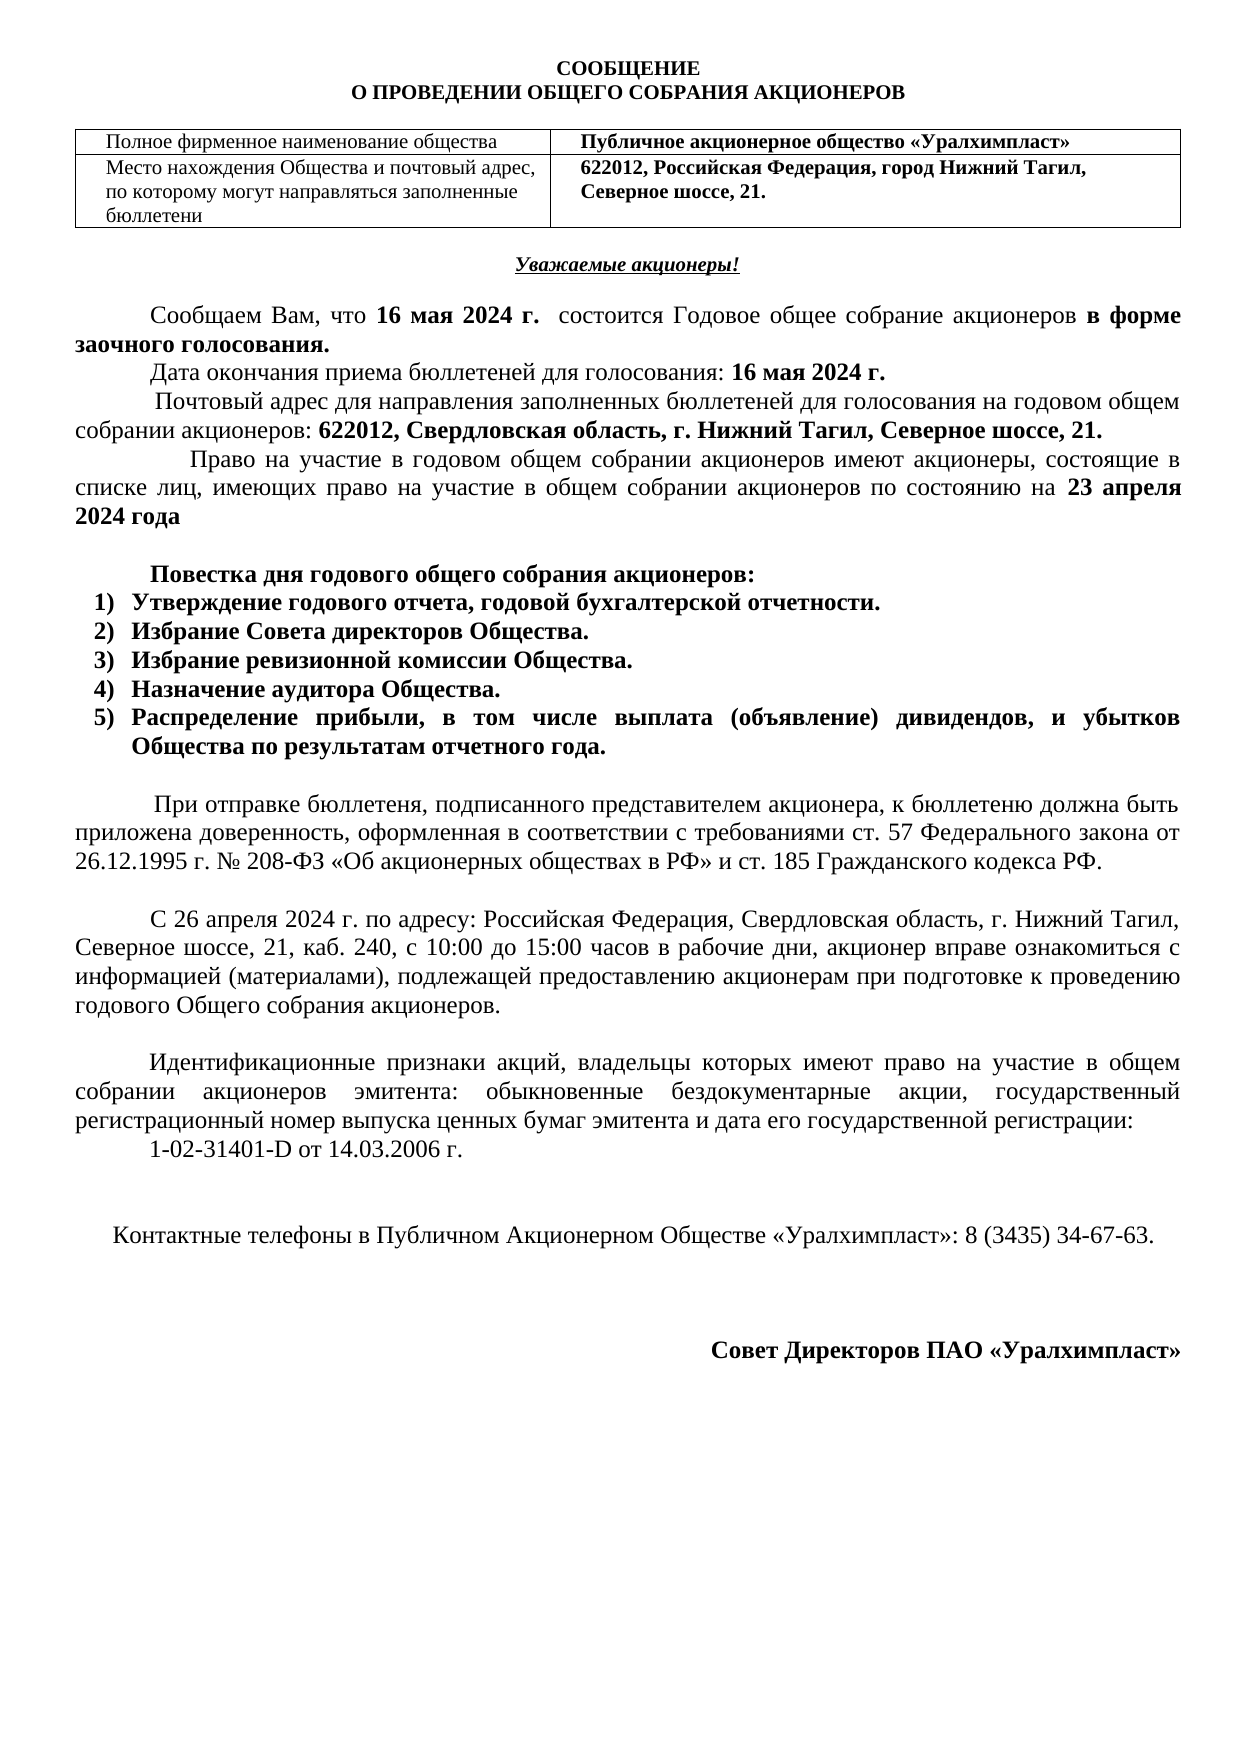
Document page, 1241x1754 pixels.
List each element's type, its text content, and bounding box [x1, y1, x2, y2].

table_cell 622012, Российская Федерация, город Нижний Тагил, Северное шоссе, 21. [551, 155, 1180, 227]
text СООБЩЕНИЕ [75, 56, 1181, 80]
text Идентификационные признаки акций, владельцы которых имеют право на участие в общем собрании акционеров эмитента: обыкновенные бездокументарные акции, государственный регистрационный номер выпуска ценных бумаг эмитента и дата его государственной регистрации: [75, 1047, 1181, 1134]
list Утверждение годового отчета, годовой бухгалтерской отчетности. [94, 587, 1181, 616]
text Право на участие в годовом общем собрании акционеров имеют акционеры, состоящие в списке лиц, имеющих право на участие в общем собрании акционеров по состоянию на 23 апреля 2024 года [75, 444, 1182, 530]
list Избрание Совета директоров Общества. [94, 616, 1181, 645]
text Дата окончания приема бюллетеней для голосования: 16 мая 2024 г. [75, 357, 1181, 386]
text С 26 апреля 2024 г. по адресу: Российская Федерация, Свердловская область, г. Нижний Тагил, Северное шоссе, 21, каб. 240, с 10:00 до 15:00 часов в рабочие дни, акционер вправе ознакомиться с информацией (материалами), подлежащей предоставлению акционерам при подготовке к проведению годового Общего собрания акционеров. [75, 904, 1181, 1019]
text Контактные телефоны в Публичном Акционерном Обществе «Уралхимпласт»: 8 (3435) 34-67-63. [75, 1220, 1181, 1249]
text Совет Директоров ПАО «Уралхимпласт» [75, 1335, 1181, 1364]
text О ПРОВЕДЕНИИ ОБЩЕГО СОБРАНИЯ АКЦИОНЕРОВ [75, 80, 1181, 104]
text Почтовый адрес для направления заполненных бюллетеней для голосования на годовом общем собрании акционеров: 622012, Свердловская область, г. Нижний Тагил, Северное шоссе, 21. [75, 386, 1182, 444]
text Уважаемые акционеры! [75, 252, 1181, 276]
table_cell Место нахождения Общества и почтовый адрес, по которому могут направляться заполненные бюллетени [76, 155, 550, 227]
text Сообщаем Вам, что 16 мая 2024 г. состоится Годовое общее собрание акционеров в форме заочного голосования. [75, 300, 1181, 357]
table_header Публичное акционерное общество «Уралхимпласт» [551, 130, 1180, 153]
list Распределение прибыли, в том числе выплата (объявление) дивидендов, и убытков Общества по результатам отчетного года. [94, 702, 1181, 760]
text При отправке бюллетеня, подписанного представителем акционера, к бюллетеню должна быть приложена доверенность, оформленная в соответствии с требованиями ст. 57 Федерального закона от 26.12.1995 г. № 208-ФЗ «Об акционерных обществах в РФ» и ст. 185 Гражданского кодекса РФ. [75, 789, 1181, 875]
list Назначение аудитора Общества. [94, 674, 1181, 702]
text Повестка дня годового общего собрания акционеров: [75, 559, 1181, 587]
list Избрание ревизионной комиссии Общества. [94, 645, 1181, 674]
text 1-02-31401-D от 14.03.2006 г. [75, 1134, 1181, 1162]
table_header Полное фирменное наименование общества [76, 130, 550, 153]
